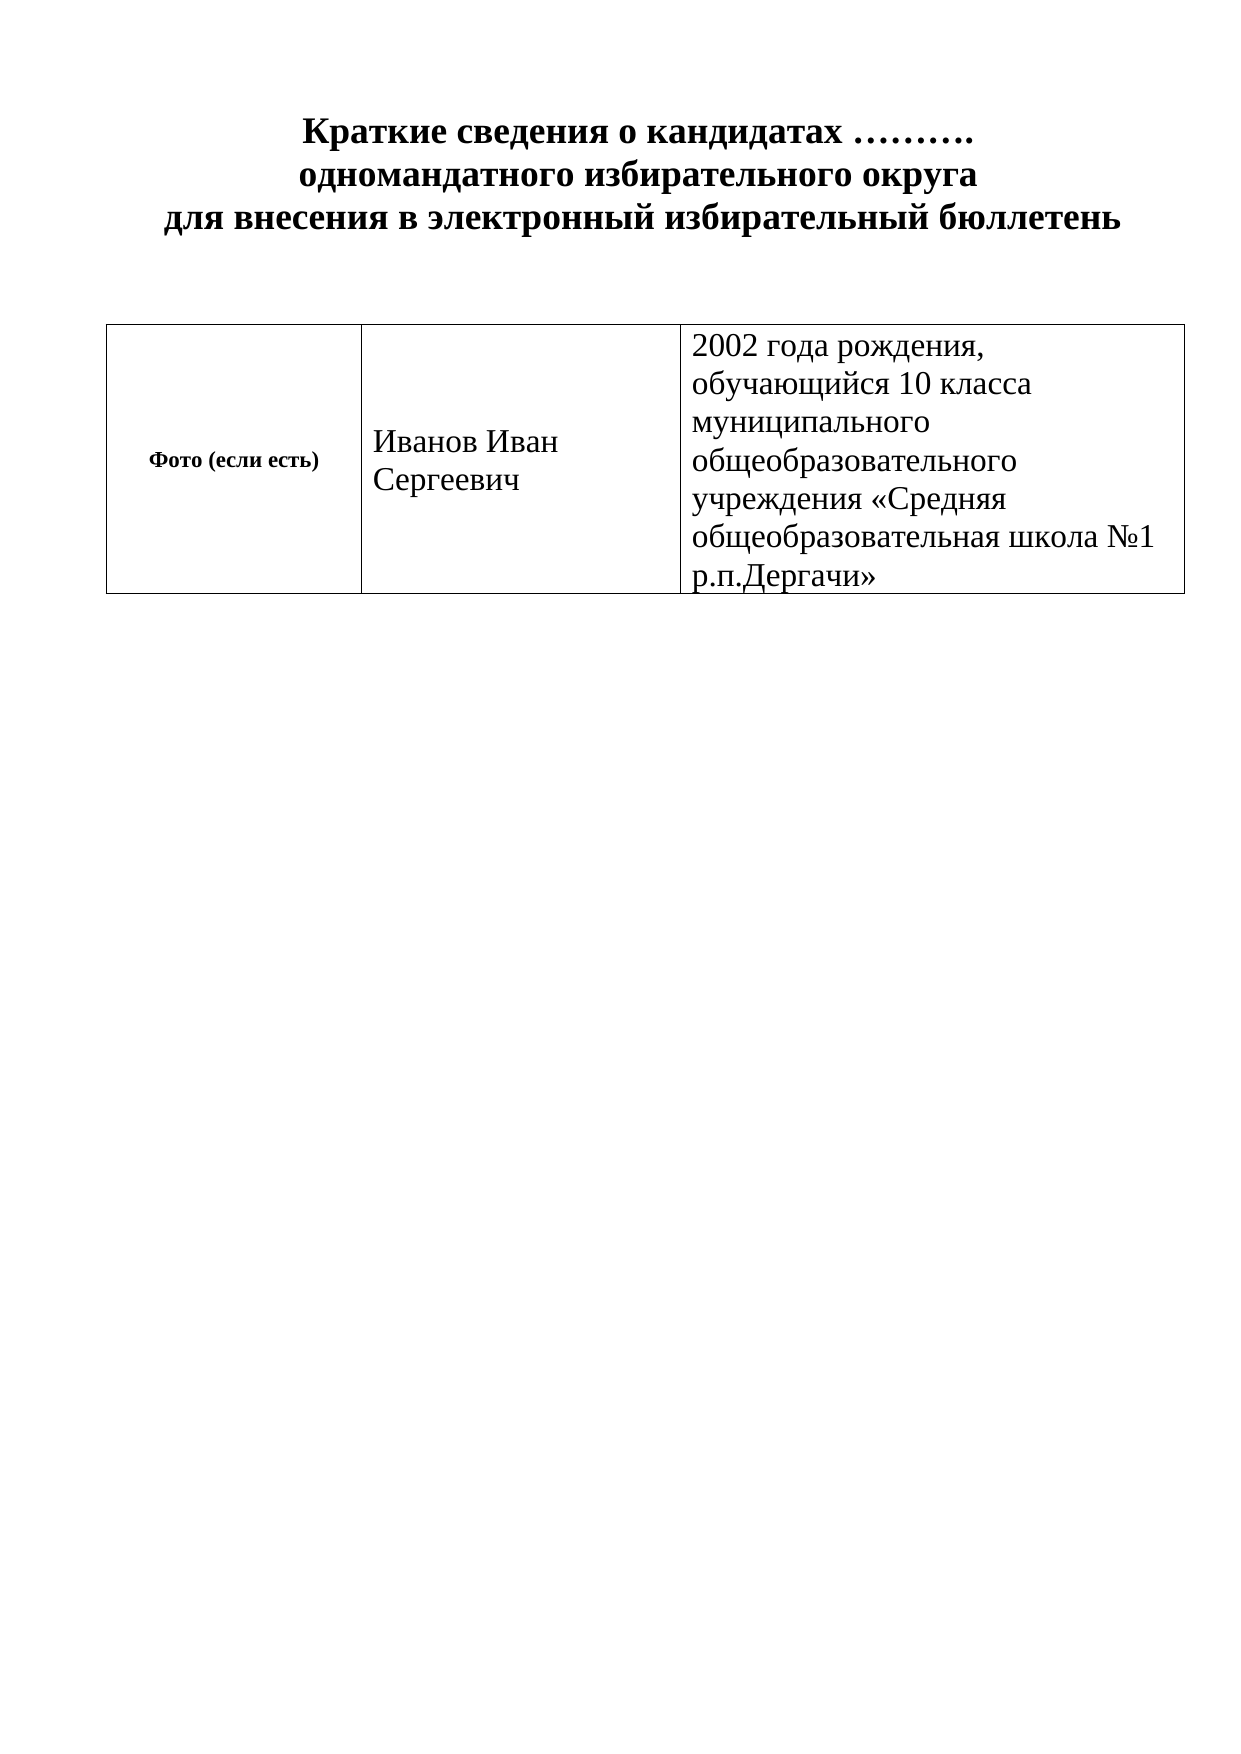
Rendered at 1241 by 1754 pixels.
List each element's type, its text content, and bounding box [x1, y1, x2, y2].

table_header Иванов Иван Сергеевич [362, 325, 680, 593]
text Краткие сведения о кандидатах ………. [106, 108, 1170, 151]
table_header Фото (если есть) [107, 325, 361, 593]
text одномандатного избирательного округа [106, 151, 1170, 194]
text для внесения в электронный избирательный бюллетень [106, 194, 1170, 238]
table_header 2002 года рождения, обучающийся 10 класса муниципального общеобразовательного учреждения «Средняя общеобразовательная школа №1 р.п.Дергачи» [681, 325, 1184, 593]
